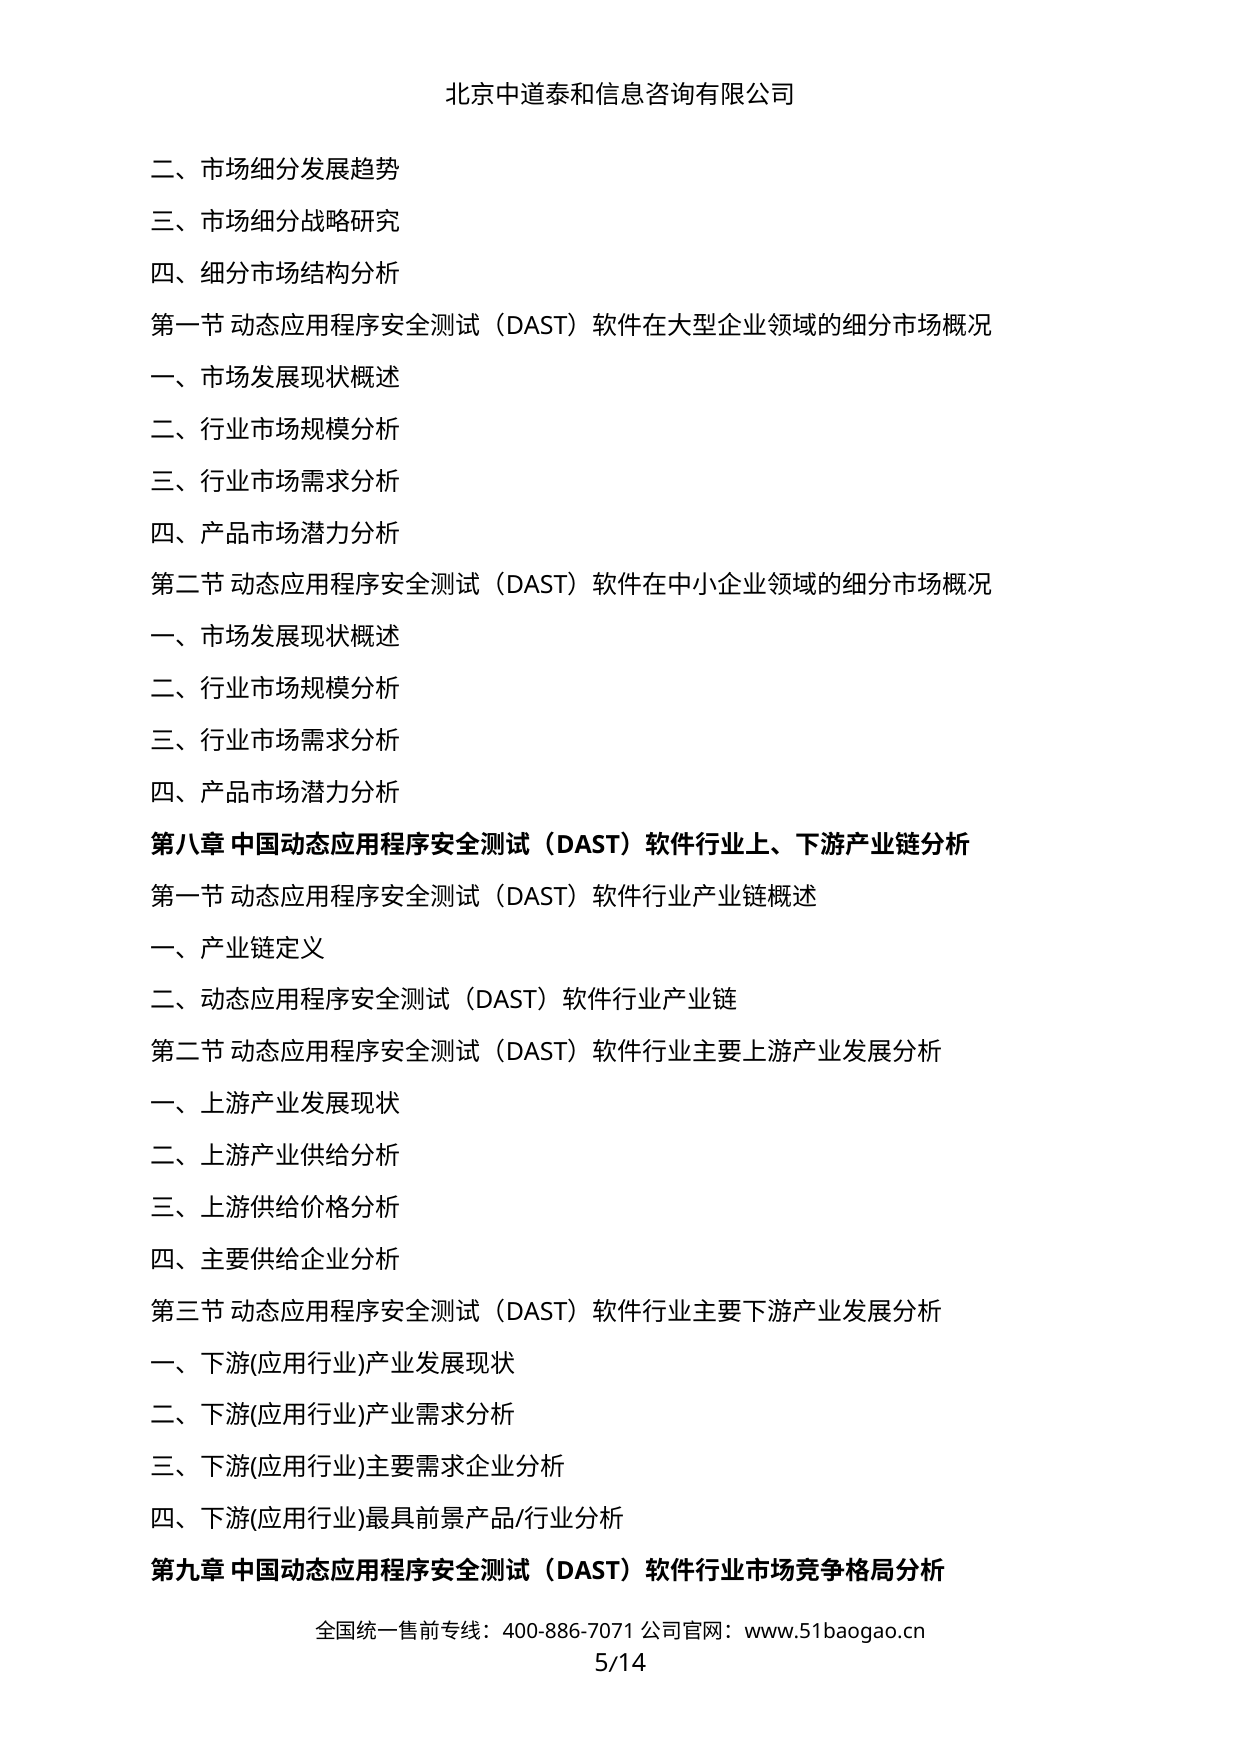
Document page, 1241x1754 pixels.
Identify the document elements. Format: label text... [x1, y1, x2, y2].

text 三、上游供给价格分析 [150, 1187, 1090, 1224]
text 四、产品市场潜力分析 [150, 772, 1090, 809]
text 二、行业市场规模分析 [150, 669, 1090, 705]
text 四、产品市场潜力分析 [150, 513, 1090, 549]
text 四、下游(应用行业)最具前景产品/行业分析 [150, 1499, 1090, 1535]
text 四、主要供给企业分析 [150, 1239, 1090, 1276]
text 四、细分市场结构分析 [150, 254, 1090, 290]
text 一、下游(应用行业)产业发展现状 [150, 1343, 1090, 1379]
text 第九章 中国动态应用程序安全测试（DAST）软件行业市场竞争格局分析 [150, 1551, 1090, 1587]
text 第二节 动态应用程序安全测试（DAST）软件行业主要上游产业发展分析 [150, 1032, 1090, 1068]
text 第三节 动态应用程序安全测试（DAST）软件行业主要下游产业发展分析 [150, 1291, 1090, 1327]
text 第一节 动态应用程序安全测试（DAST）软件在大型企业领域的细分市场概况 [150, 306, 1090, 342]
text 三、市场细分战略研究 [150, 202, 1090, 238]
text 二、行业市场规模分析 [150, 409, 1090, 446]
text 第二节 动态应用程序安全测试（DAST）软件在中小企业领域的细分市场概况 [150, 565, 1090, 601]
text 一、上游产业发展现状 [150, 1084, 1090, 1120]
text 二、动态应用程序安全测试（DAST）软件行业产业链 [150, 980, 1090, 1016]
text 二、下游(应用行业)产业需求分析 [150, 1395, 1090, 1431]
text 二、上游产业供给分析 [150, 1136, 1090, 1172]
text 一、市场发展现状概述 [150, 357, 1090, 394]
text 二、市场细分发展趋势 [150, 150, 1090, 186]
text 一、市场发展现状概述 [150, 617, 1090, 653]
text 一、产业链定义 [150, 928, 1090, 964]
text 第一节 动态应用程序安全测试（DAST）软件行业产业链概述 [150, 876, 1090, 912]
text 三、行业市场需求分析 [150, 721, 1090, 757]
text 第八章 中国动态应用程序安全测试（DAST）软件行业上、下游产业链分析 [150, 824, 1090, 861]
text 三、行业市场需求分析 [150, 461, 1090, 497]
text 三、下游(应用行业)主要需求企业分析 [150, 1447, 1090, 1483]
